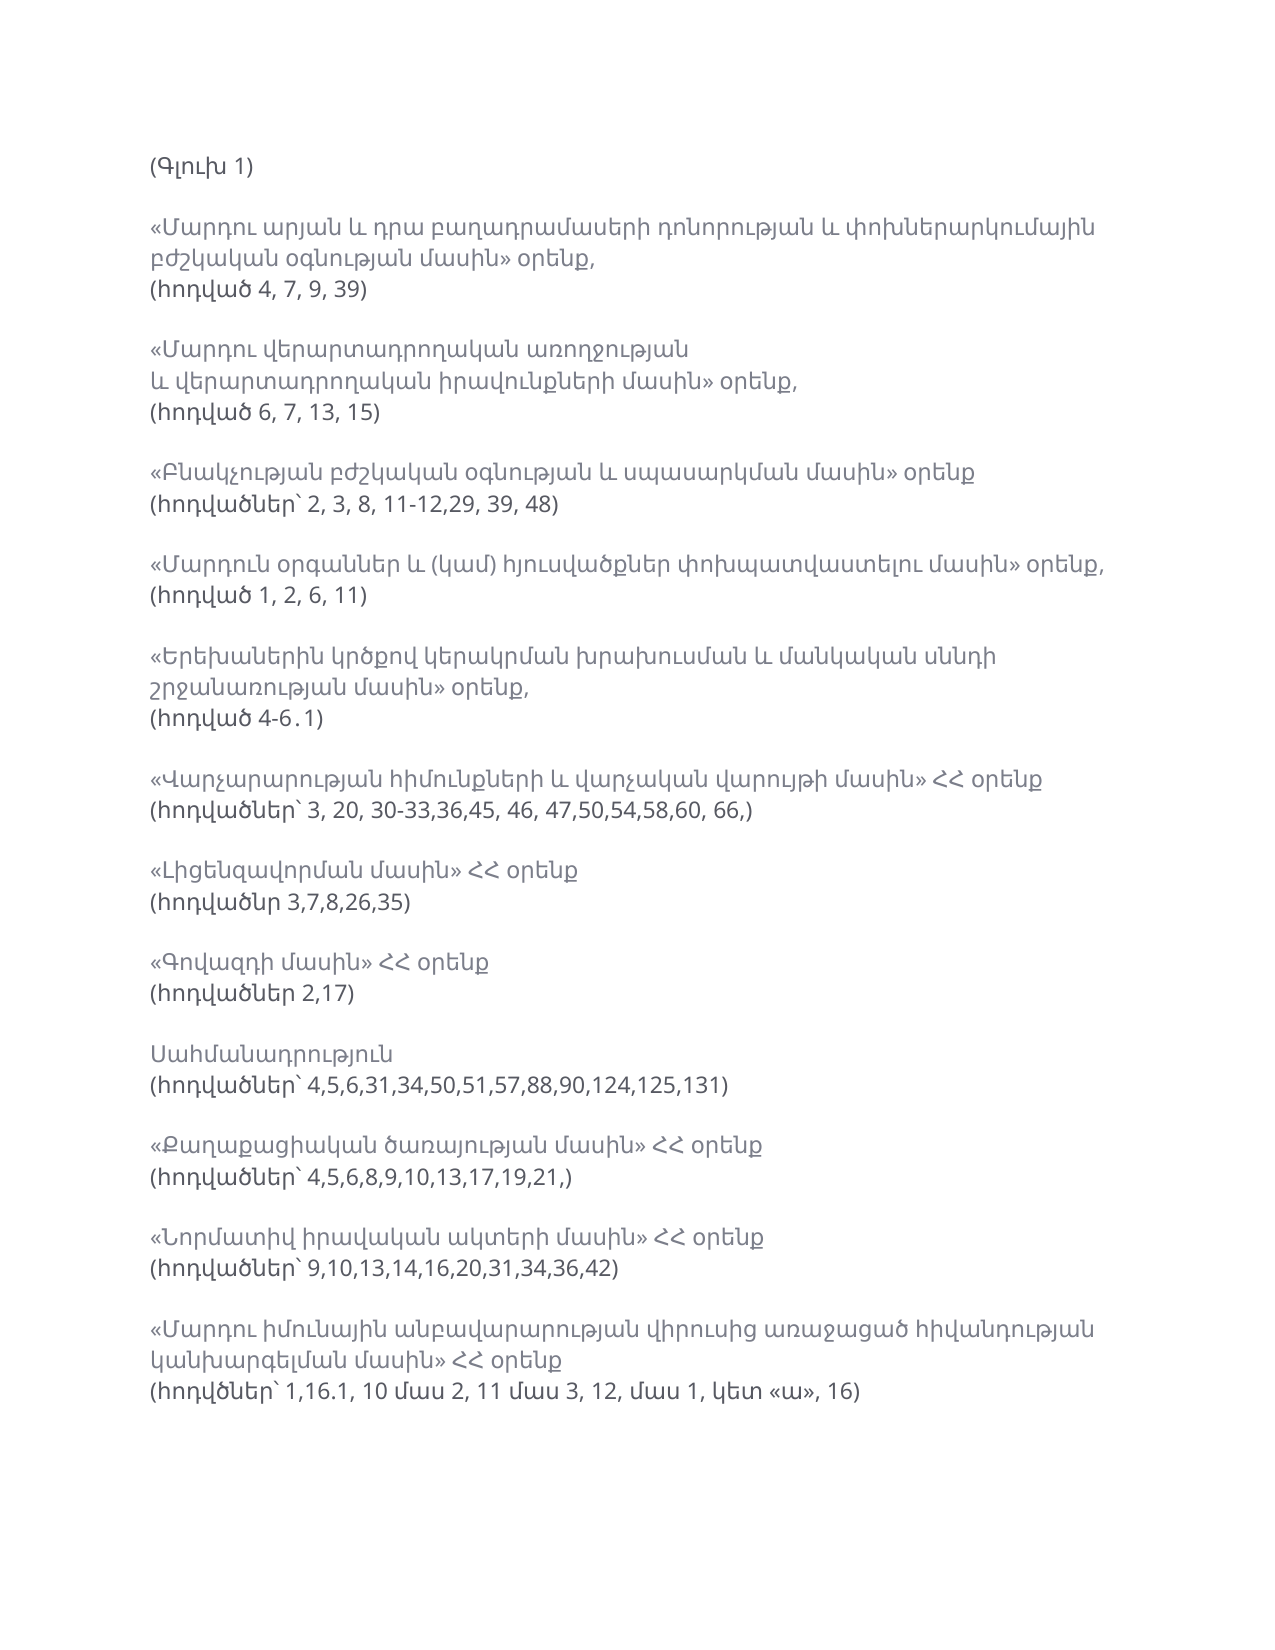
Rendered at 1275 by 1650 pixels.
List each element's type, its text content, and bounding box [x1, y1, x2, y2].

text «Վարչարարության հիմունքների և վարչական վարույթի մասին» ՀՀ օրենք [150, 762, 1125, 794]
text (հոդվածնր 3,7,8,26,35) [150, 885, 1125, 917]
text (հոդված 4, 7, 9, 39) [150, 273, 1125, 304]
text «Քաղաքացիական ծառայության մասին» ՀՀ օրենք [150, 1129, 1125, 1160]
text «Գովազդի մասին» ՀՀ օրենք [150, 946, 1125, 977]
text Սահմանադրություն [150, 1037, 1125, 1069]
text (հոդվածներ՝ 9,10,13,14,16,20,31,34,36,42) [150, 1252, 1125, 1283]
text «Մարդու իմունային անբավարարության վիրուսից առաջացած հիվանդության կանխարգելման մասին» ՀՀ օրենք [150, 1312, 1125, 1375]
text «Մարդուն օրգաններ և (կամ) հյուսվածքներ փոխպատվաստելու մասին» օրենք, [150, 548, 1125, 579]
text (հոդված 4-6․1) [150, 702, 1125, 733]
text (հոդվածներ՝ 3, 20, 30-33,36,45, 46, 47,50,54,58,60, 66,) [150, 794, 1125, 825]
text «Մարդու վերարտադրողական առողջության և վերարտադրողական իրավունքների մասին» օրենք, [150, 333, 1125, 396]
text (Գլուխ 1) [150, 150, 1125, 181]
text (հոդվածներ՝ 4,5,6,31,34,50,51,57,88,90,124,125,131) [150, 1069, 1125, 1100]
text (հոդվածներ՝ 4,5,6,8,9,10,13,17,19,21,) [150, 1160, 1125, 1192]
text (հոդված 6, 7, 13, 15) [150, 396, 1125, 427]
text (հոդված 1, 2, 6, 11) [150, 579, 1125, 610]
text (հոդվածներ՝ 2, 3, 8, 11-12,29, 39, 48) [150, 487, 1125, 519]
text «Նորմատիվ իրավական ակտերի մասին» ՀՀ օրենք [150, 1221, 1125, 1252]
text (հոդվծներ՝ 1,16.1, 10 մաս 2, 11 մաս 3, 12, մաս 1, կետ «ա», 16) [150, 1375, 1125, 1406]
text «Երեխաներին կրծքով կերակրման խրախուսման և մանկական սննդի շրջանառության մասին» օրենք, [150, 639, 1125, 702]
text «Բնակչության բժշկական օգնության և սպասարկման մասին» օրենք [150, 456, 1125, 487]
text «Մարդու արյան և դրա բաղադրամասերի դոնորության և փոխներարկումային բժշկական օգնության մասին» օրենք, [150, 210, 1125, 273]
text «Լիցենզավորման մասին» ՀՀ օրենք [150, 854, 1125, 885]
text (հոդվածներ 2,17) [150, 977, 1125, 1008]
